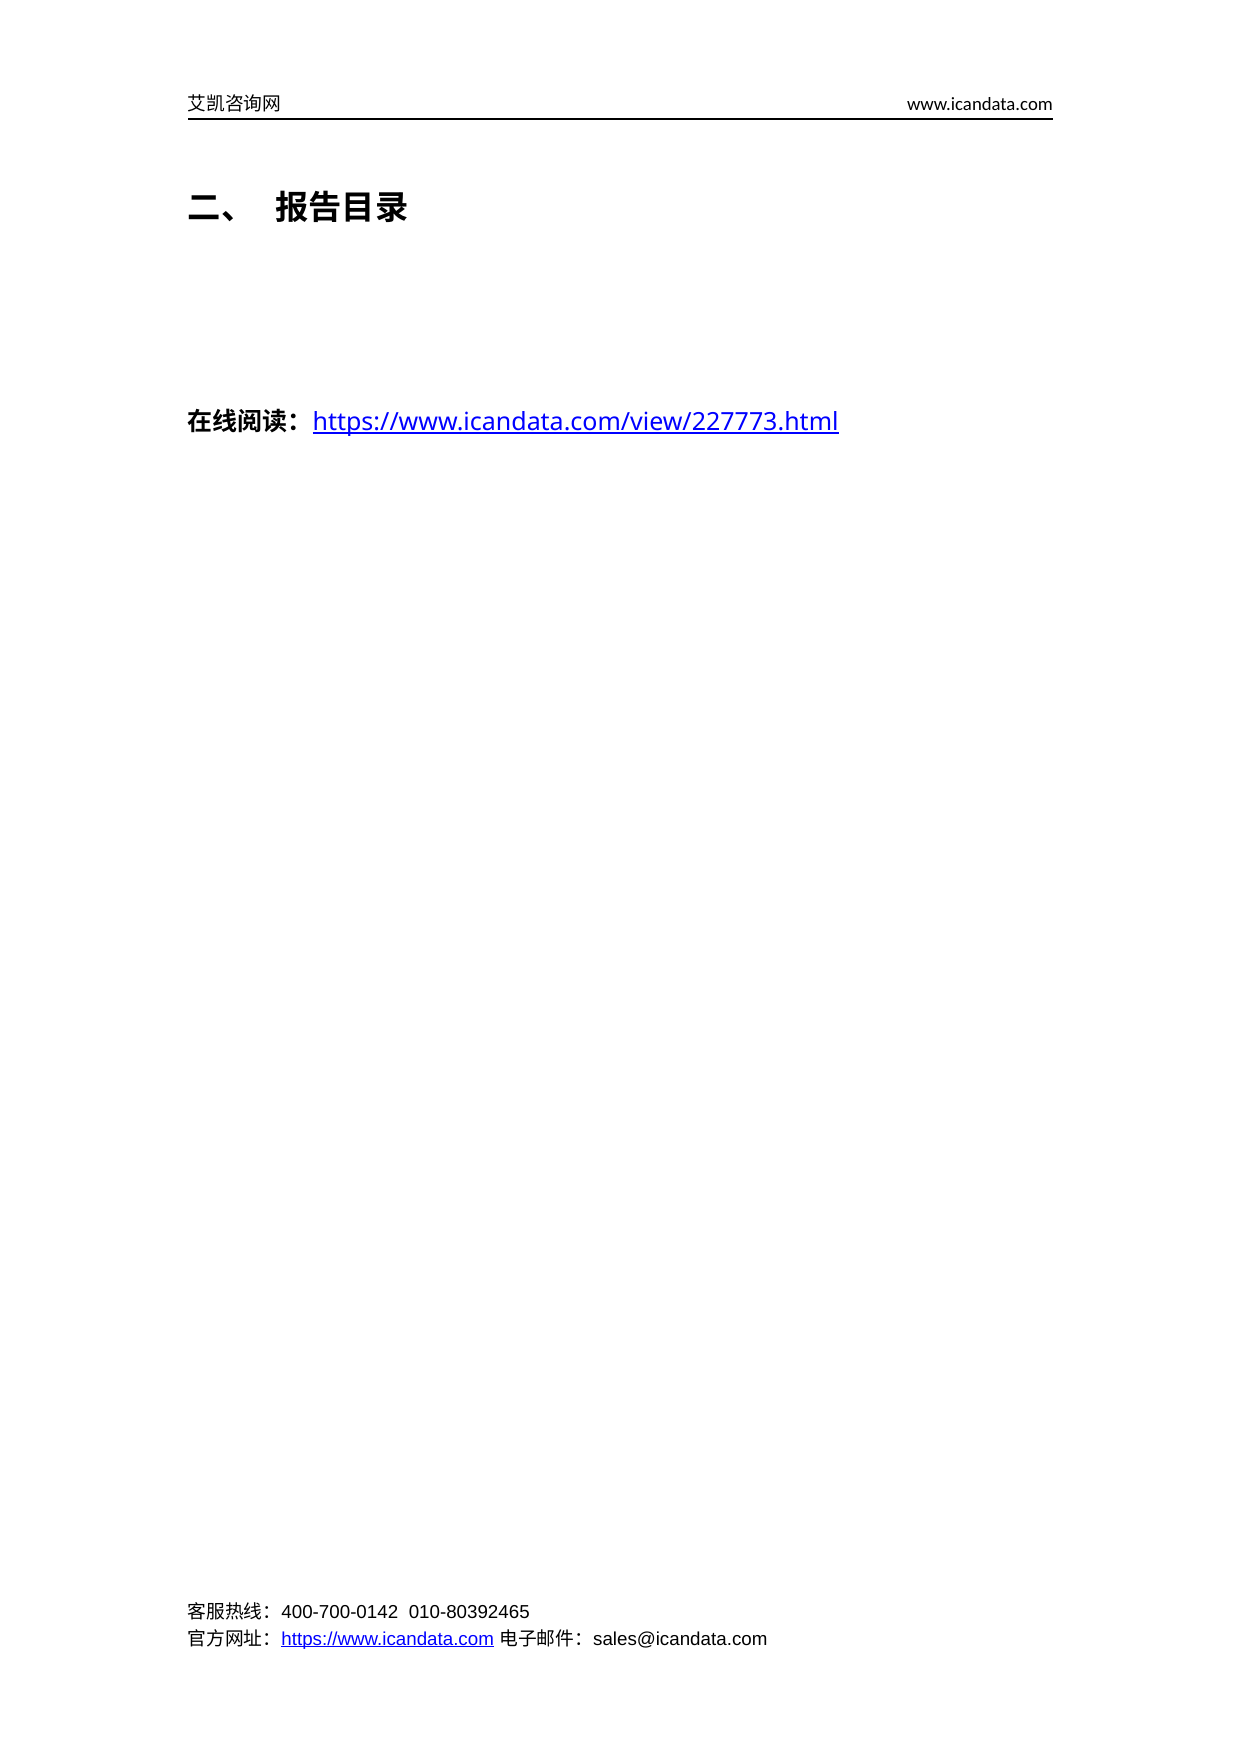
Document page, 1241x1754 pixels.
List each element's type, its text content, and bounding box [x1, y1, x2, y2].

text 在线阅读：https://www.icandata.com/view/227773.html [187, 387, 1053, 452]
subtitle 报告目录 [187, 172, 1053, 237]
